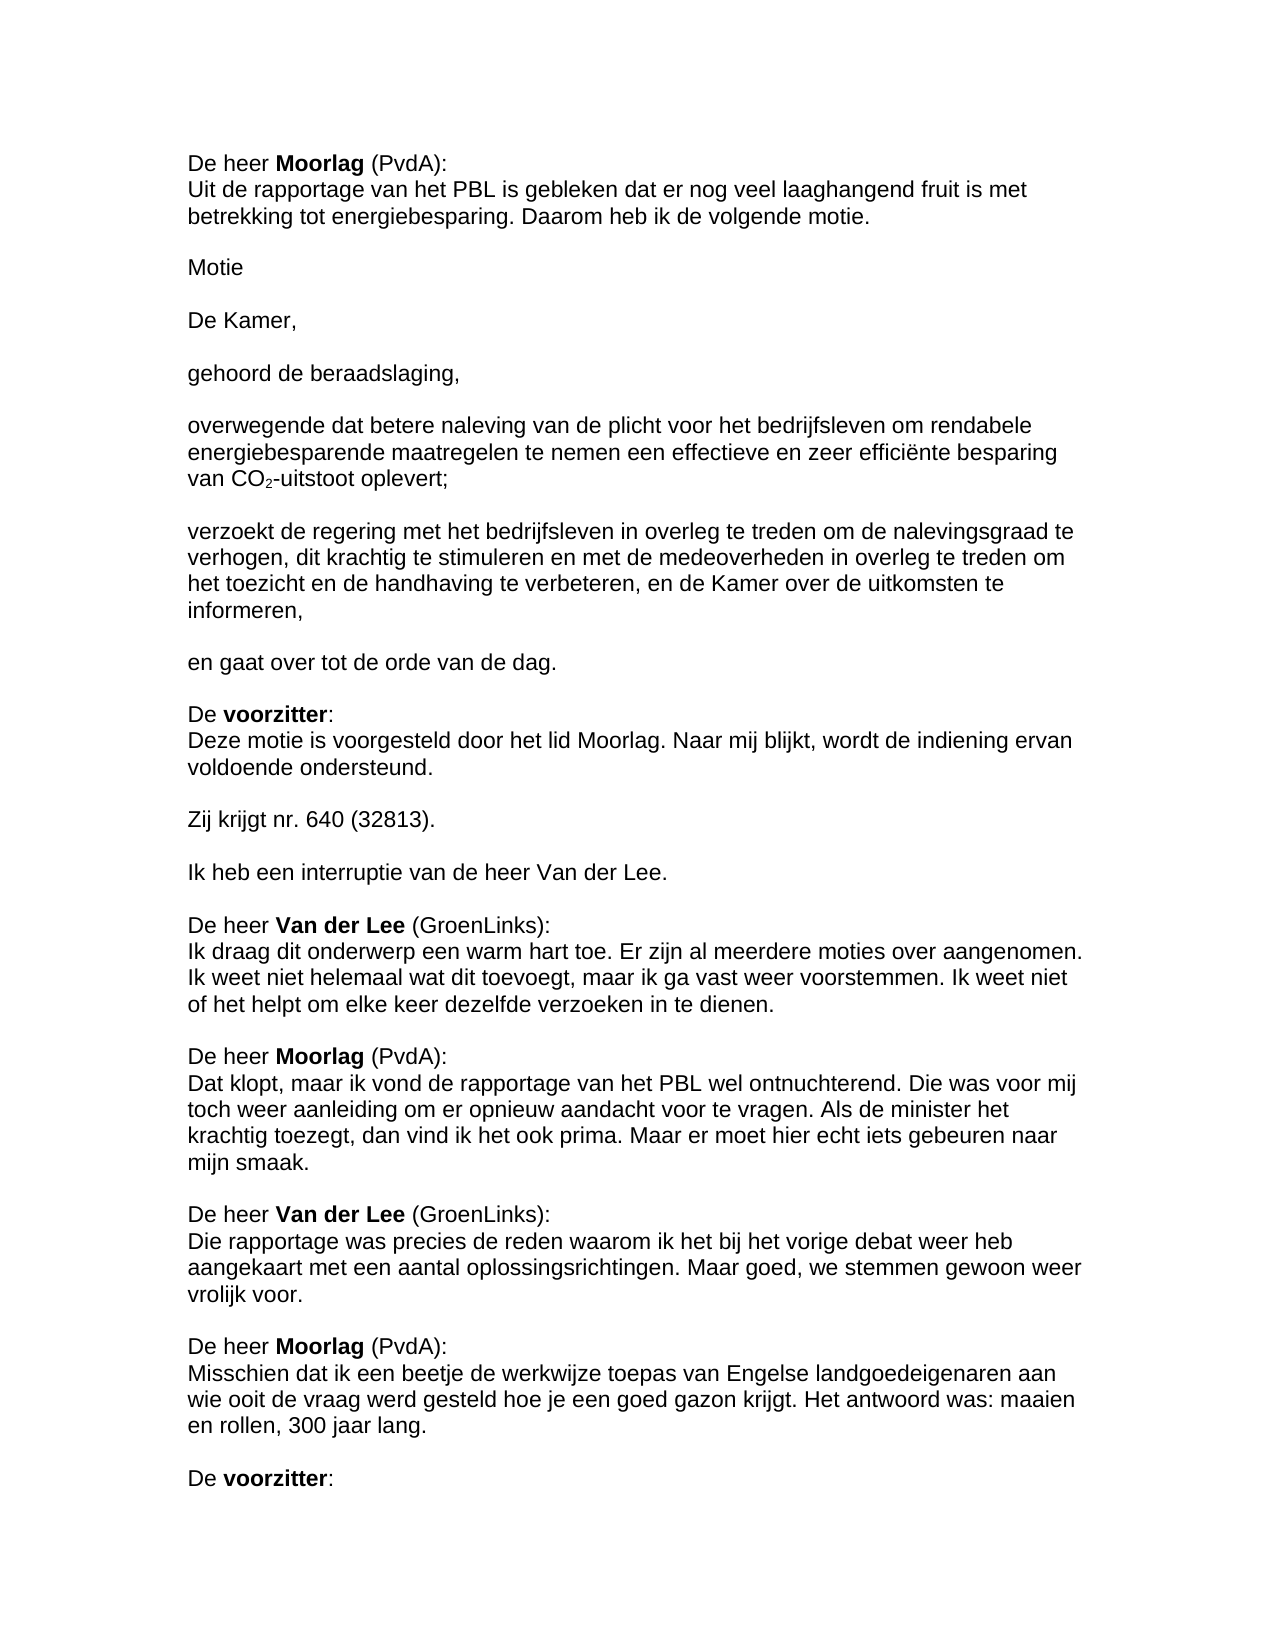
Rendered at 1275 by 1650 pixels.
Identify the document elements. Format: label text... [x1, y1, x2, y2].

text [187, 150, 1087, 229]
text Motie De Kamer, gehoord de beraadslaging, overwegende dat betere naleving van de plicht voor het bedrijfsleven om rendabele energiebesparende maatregelen te nemen een effectieve en zeer efficiënte besparing van CO2-uitstoot oplevert; verzoekt de regering met het bedrijfsleven in overleg te treden om de nalevingsgraad te verhogen, dit krachtig te stimuleren en met de medeoverheden in overleg te treden om het toezicht en de handhaving te verbeteren, en de Kamer over de uitkomsten te informeren, en gaat over tot de orde van de dag. [187, 254, 1087, 676]
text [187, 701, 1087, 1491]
